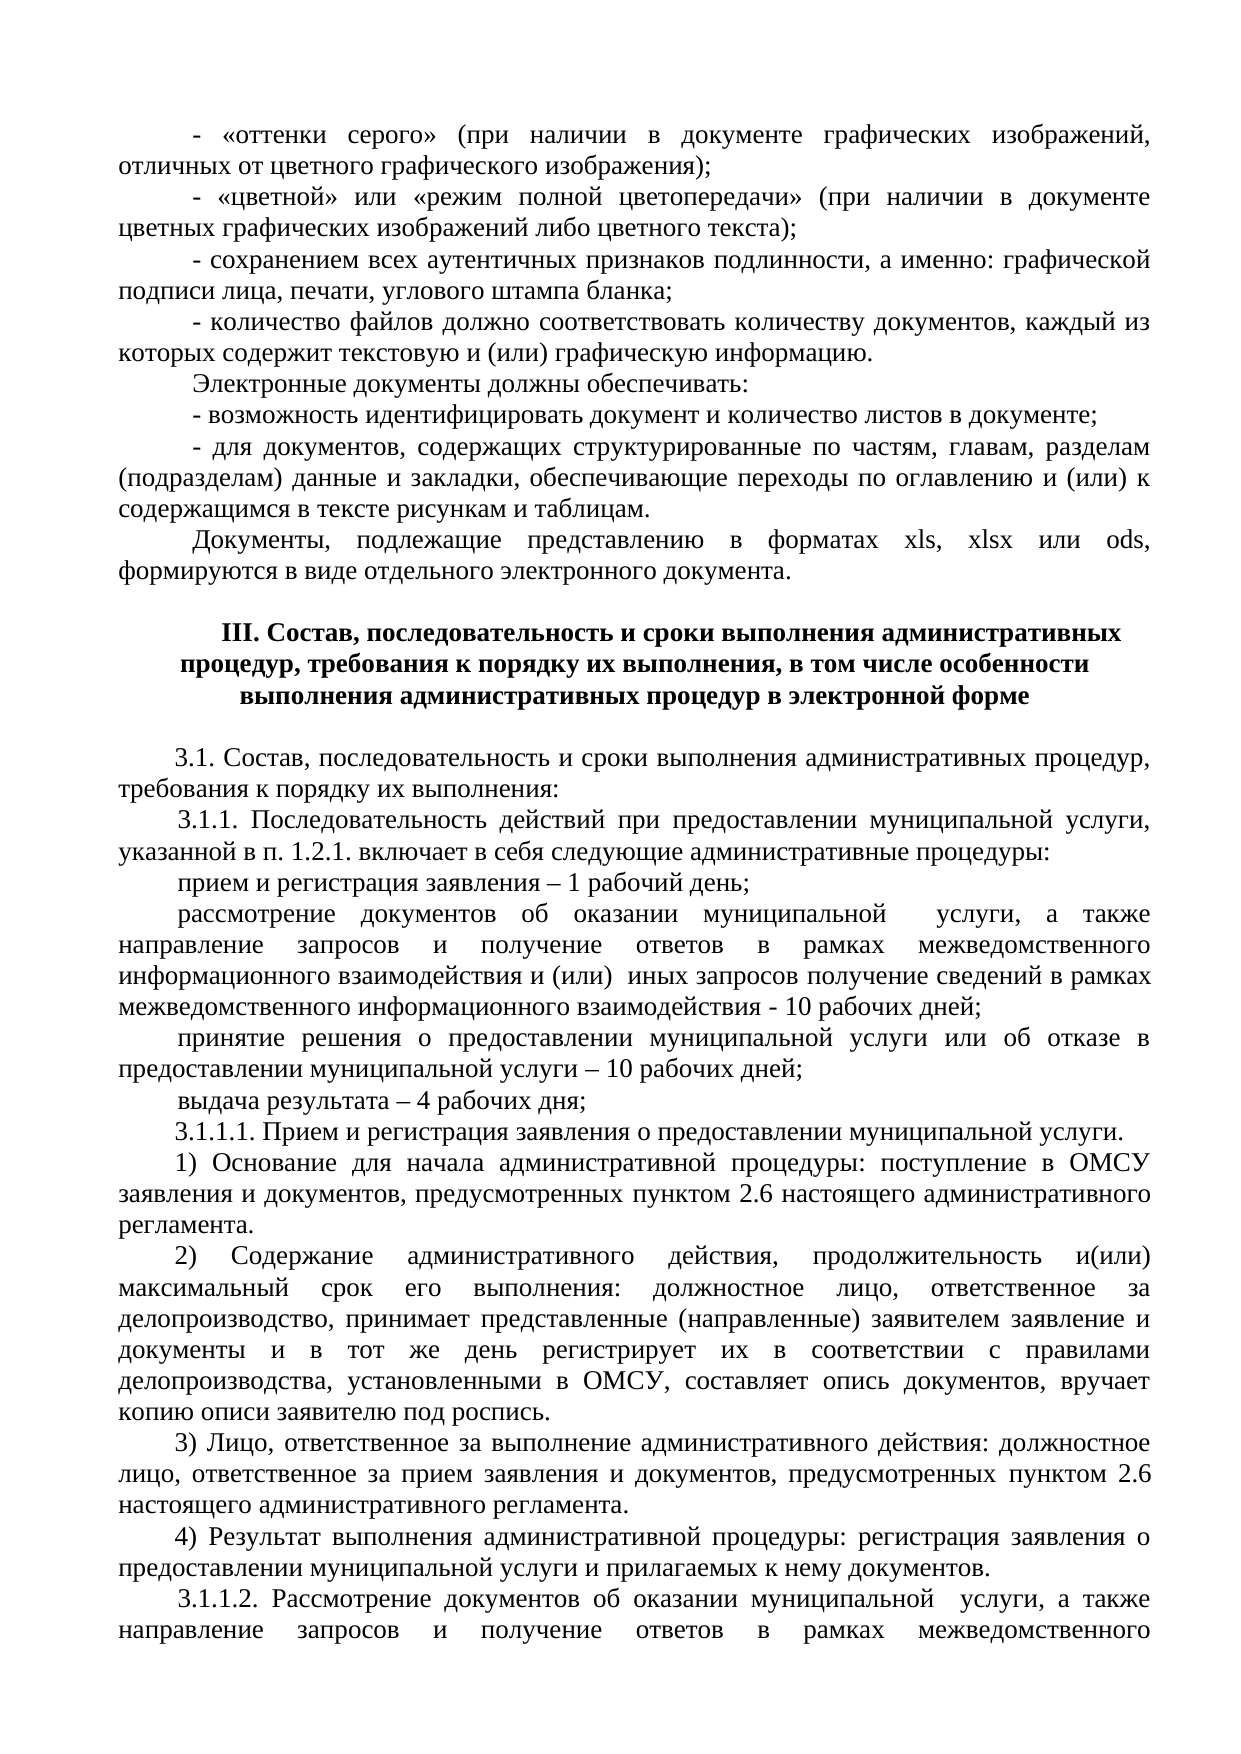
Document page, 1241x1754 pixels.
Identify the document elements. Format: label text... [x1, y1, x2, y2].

text - «цветной» или «режим полной цветопередачи» (при наличии в документе цветных графических изображений либо цветного текста); [118, 180, 1152, 243]
text III. Состав, последовательность и сроки выполнения административных процедур, требования к порядку их выполнения, в том числе особенности выполнения административных процедур в электронной форме [118, 616, 1152, 710]
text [118, 1582, 1152, 1644]
text - сохранением всех аутентичных признаков подлинности, а именно: графической подписи лица, печати, углового штампа бланка; [118, 243, 1152, 305]
text 3.1.1.1. Прием и регистрация заявления о предоставлении муниципальной услуги. [118, 1115, 1152, 1146]
text прием и регистрация заявления – 1 рабочий день; [118, 866, 1152, 897]
text 3) Лицо, ответственное за выполнение административного действия: должностное лицо, ответственное за прием заявления и документов, предусмотренных пунктом 2.6 настоящего административного регламента. [118, 1426, 1152, 1520]
text 3.1.1. Последовательность действий при предоставлении муниципальной услуги, указанной в п. 1.2.1. включает в себя следующие административные процедуры: [118, 803, 1152, 866]
text - для документов, содержащих структурированные по частям, главам, разделам (подразделам) данные и закладки, обеспечивающие переходы по оглавлению и (или) к содержащимся в тексте рисункам и таблицам. [118, 429, 1152, 523]
text 1) Основание для начала административной процедуры: поступление в ОМСУ заявления и документов, предусмотренных пунктом 2.6 настоящего административного регламента. [118, 1146, 1152, 1239]
text Документы, подлежащие представлению в форматах xls, xlsx или ods, формируются в виде отдельного электронного документа. [118, 523, 1152, 585]
text рассмотрение документов об оказании муниципальной услуги, а также направление запросов и получение ответов в рамках межведомственного информационного взаимодействия и (или) иных запросов получение сведений в рамках межведомственного информационного взаимодействия - 10 рабочих дней; [118, 897, 1152, 1021]
text 3.1. Состав, последовательность и сроки выполнения административных процедур, требования к порядку их выполнения: [118, 741, 1152, 803]
text - «оттенки серого» (при наличии в документе графических изображений, отличных от цветного графического изображения); [118, 118, 1152, 180]
text принятие решения о предоставлении муниципальной услуги или об отказе в предоставлении муниципальной услуги – 10 рабочих дней; [118, 1021, 1152, 1084]
text - количество файлов должно соответствовать количеству документов, каждый из которых содержит текстовую и (или) графическую информацию. [118, 305, 1152, 367]
text 2) Содержание административного действия, продолжительность и(или) максимальный срок его выполнения: должностное лицо, ответственное за делопроизводство, принимает представленные (направленные) заявителем заявление и документы и в тот же день регистрирует их в соответствии с правилами делопроизводства, установленными в ОМСУ, составляет опись документов, вручает копию описи заявителю под роспись. [118, 1239, 1152, 1426]
text 4) Результат выполнения административной процедуры: регистрация заявления о предоставлении муниципальной услуги и прилагаемых к нему документов. [118, 1520, 1152, 1582]
text выдача результата – 4 рабочих дня; [118, 1084, 1152, 1115]
text - возможность идентифицировать документ и количество листов в документе; [118, 398, 1152, 429]
text Электронные документы должны обеспечивать: [118, 367, 1152, 398]
